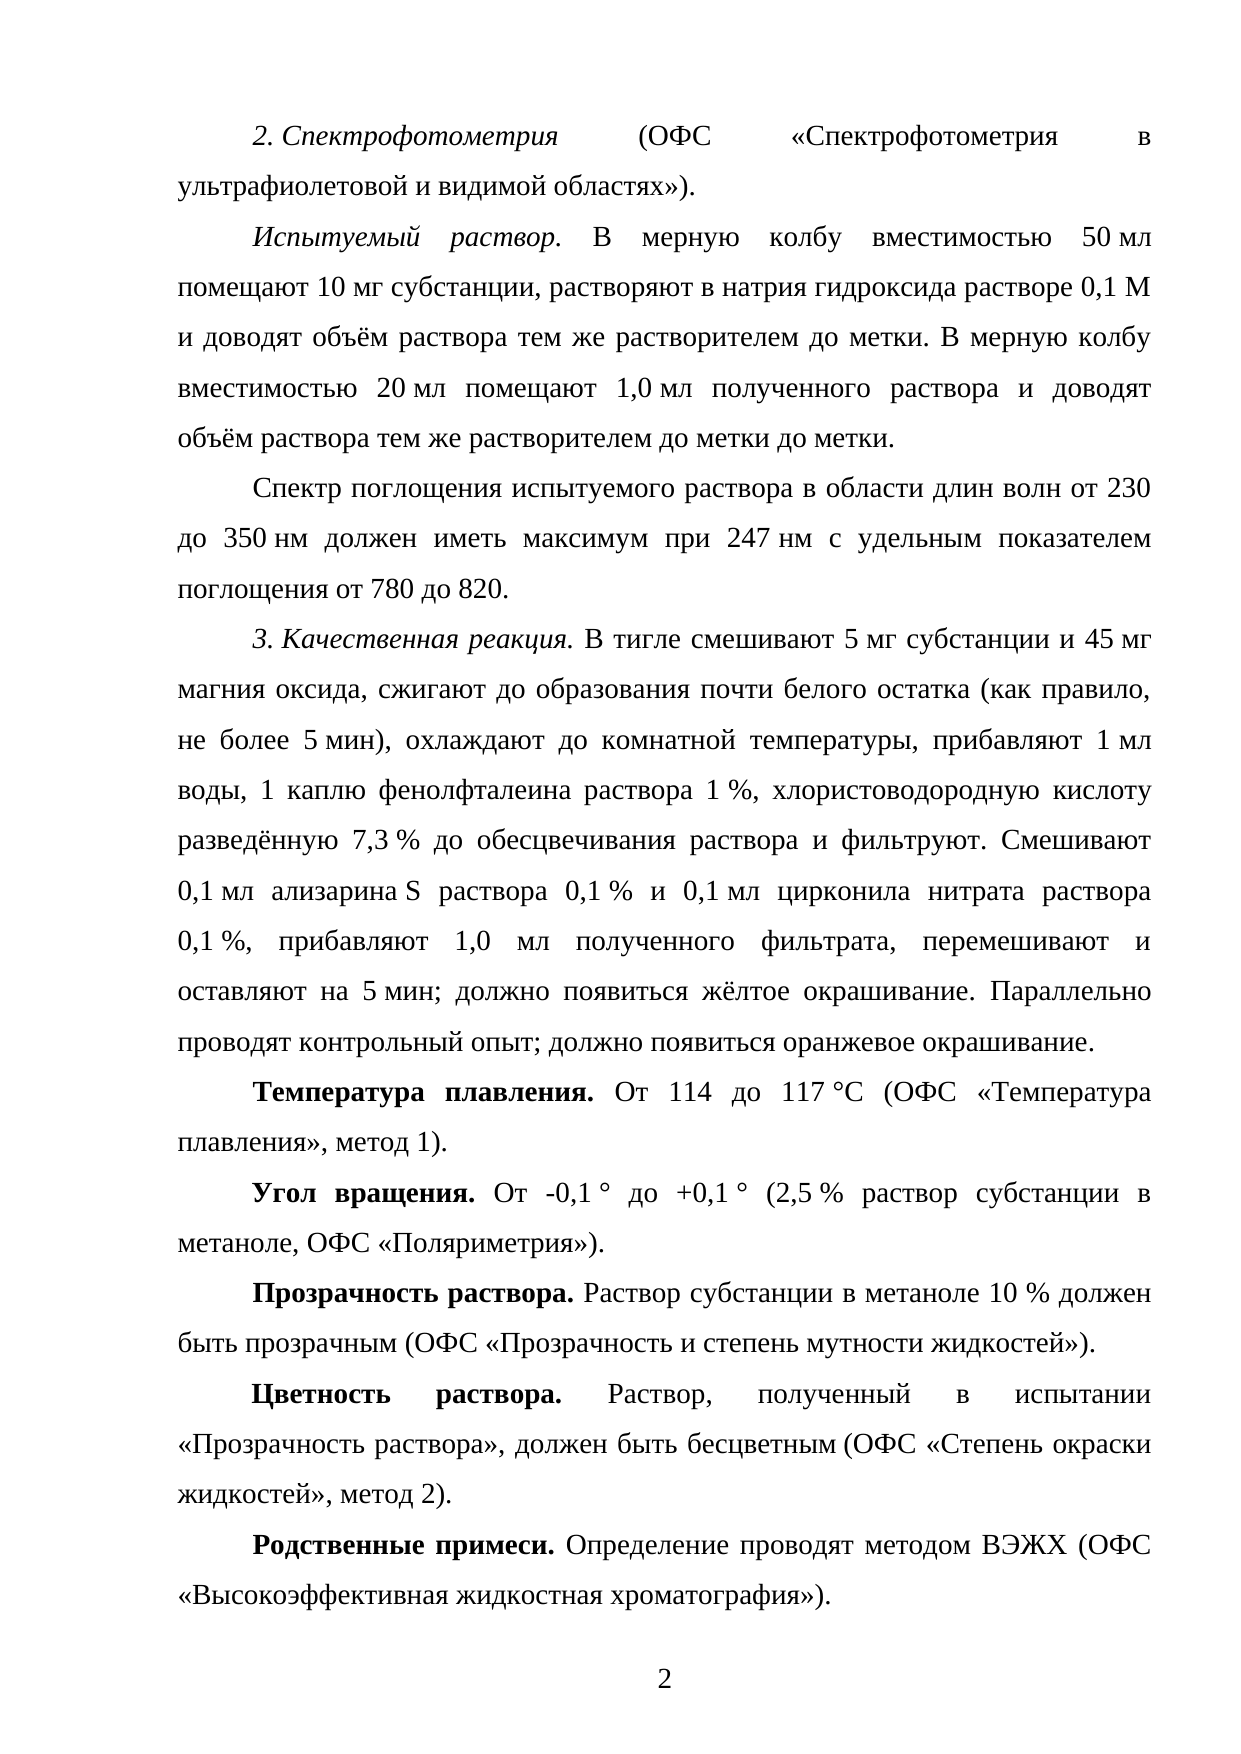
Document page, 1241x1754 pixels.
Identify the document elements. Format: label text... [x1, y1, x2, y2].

text Родственные примеси. Определение проводят методом ВЭЖХ (ОФС «Высокоэффективная жидкостная хроматография»). [177, 1527, 1152, 1611]
text 2. Спектрофотометрия (ОФС «Спектрофотометрия в ультрафиолетовой и видимой областях»). [177, 118, 1152, 202]
text Спектр поглощения испытуемого раствора в области длин волн от 230 до 350 нм должен иметь максимум при 247 нм с удельным показателем поглощения от 780 до 820. [177, 470, 1152, 604]
text Угол вращения. От -0,1 ° до +0,1 ° (2,5 % раствор субстанции в метаноле, ОФС «Поляриметрия»). [177, 1175, 1152, 1258]
text Прозрачность раствора. Раствор субстанции в метаноле 10 % должен быть прозрачным (ОФС «Прозрачность и степень мутности жидкостей»). [177, 1275, 1152, 1359]
text Испытуемый раствор. В мерную колбу вместимостью 50 мл помещают 10 мг субстанции, растворяют в натрия гидроксида растворе 0,1 М и доводят объём раствора тем же растворителем до метки. В мерную колбу вместимостью 20 мл помещают 1,0 мл полученного раствора и доводят объём раствора тем же растворителем до метки до метки. [177, 219, 1152, 453]
text Температура плавления. От 114 до 117 °C (ОФС «Температура плавления», метод 1). [177, 1074, 1152, 1158]
text 3. Качественная реакция. В тигле смешивают 5 мг субстанции и 45 мг магния оксида, сжигают до образования почти белого остатка (как правило, не более 5 мин), охлаждают до комнатной температуры, прибавляют 1 мл воды, 1 каплю фенолфталеина раствора 1 %, хлористоводородную кислоту разведённую 7,3 % до обесцвечивания раствора и фильтруют. Смешивают 0,1 мл ализарина S раствора 0,1 % и 0,1 мл цирконила нитрата раствора 0,1 %, прибавляют 1,0 мл полученного фильтрата, перемешивают и оставляют на 5 мин; должно появиться жёлтое окрашивание. Параллельно проводят контрольный опыт; должно появиться оранжевое окрашивание. [177, 621, 1152, 1057]
text Цветность раствора. Раствор, полученный в испытании «Прозрачность раствора», должен быть бесцветным (ОФС «Степень окраски жидкостей», метод 2). [177, 1376, 1152, 1510]
